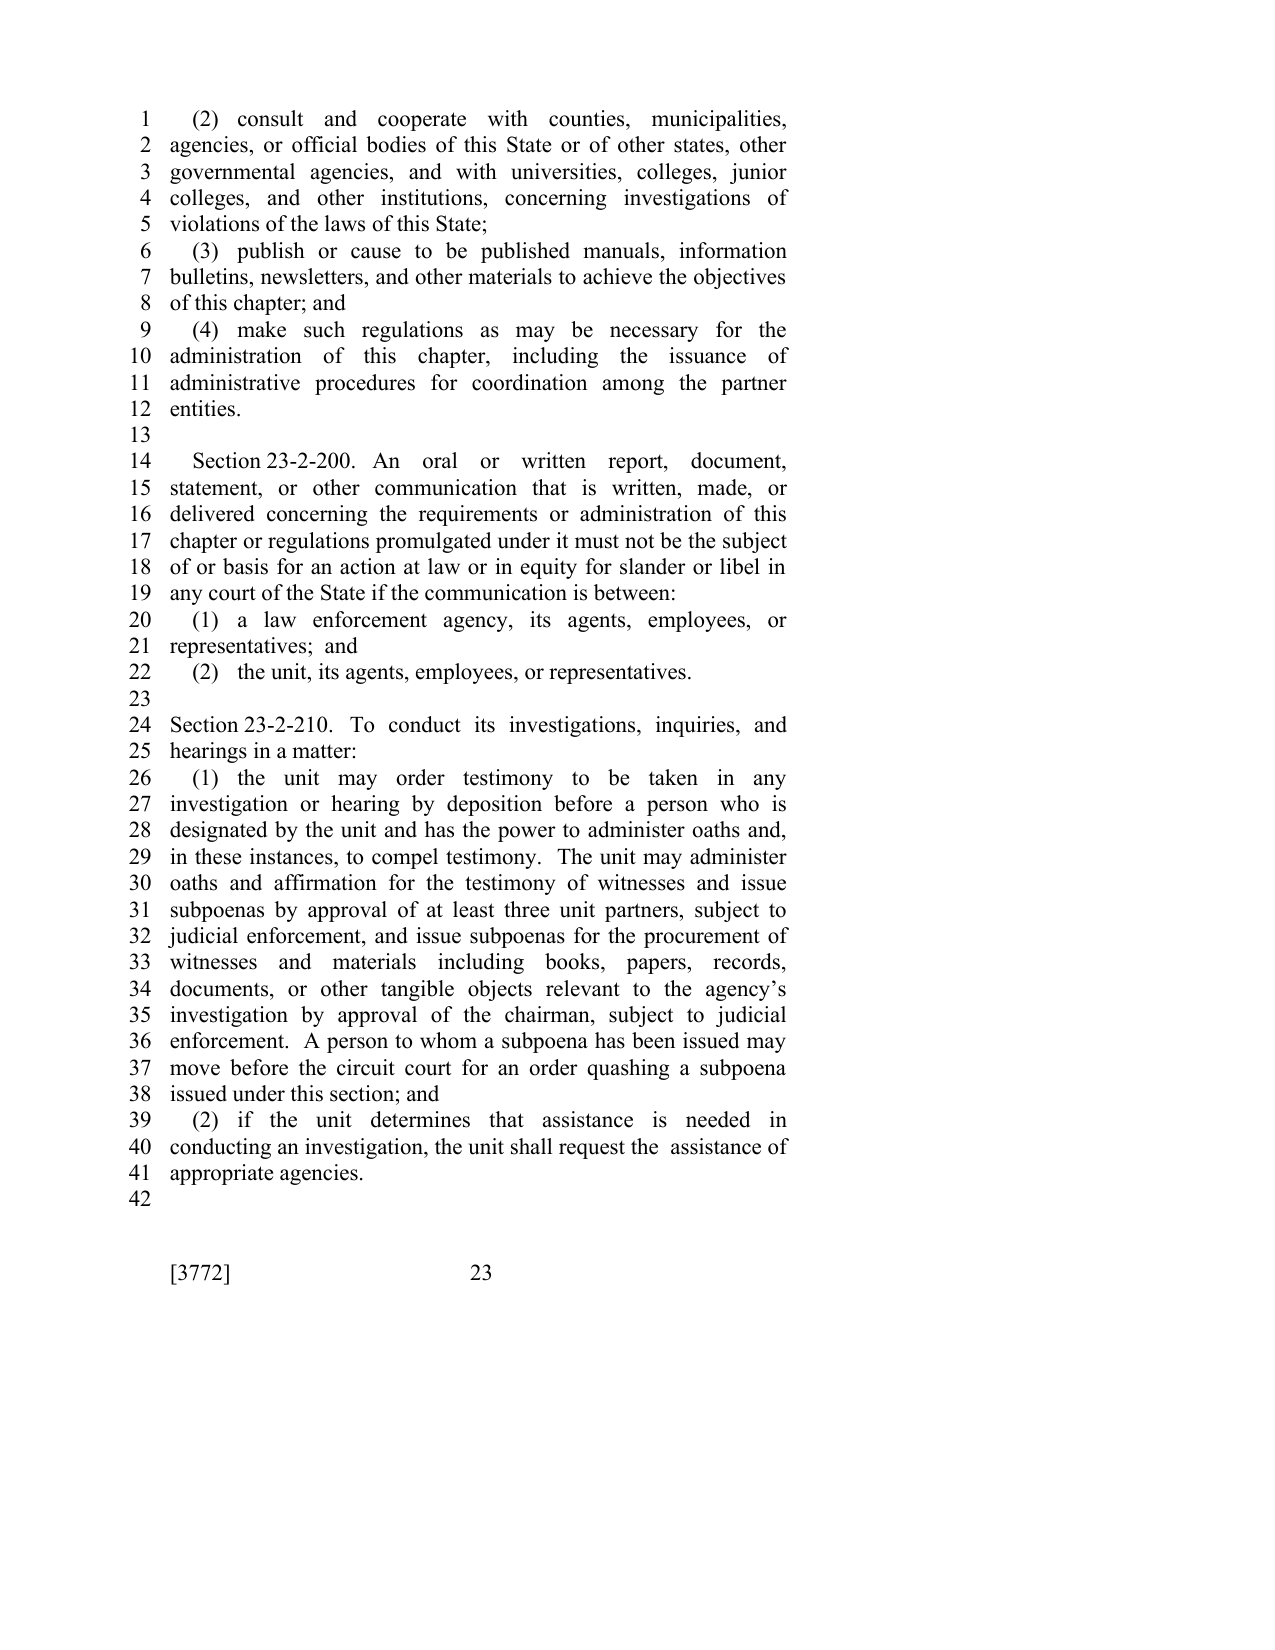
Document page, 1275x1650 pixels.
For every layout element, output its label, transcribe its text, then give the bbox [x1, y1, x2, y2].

text (1) a law enforcement agency, its agents, employees, or representatives; and [169, 606, 787, 658]
text Section 23-2-200. An oral or written report, document, statement, or other communication that is written, made, or delivered concerning the requirements or administration of this chapter or regulations promulgated under it must not be the subject of or basis for an action at law or in equity for slander or libel in any court of the State if the communication is between: [169, 448, 787, 606]
text (2) the unit, its agents, employees, or representatives. [169, 658, 787, 685]
text (1) the unit may order testimony to be taken in any investigation or hearing by deposition before a person who is designated by the unit and has the power to administer oaths and, in these instances, to compel testimony. The unit may administer oaths and affirmation for the testimony of witnesses and issue subpoenas by approval of at least three unit partners, subject to judicial enforcement, and issue subpoenas for the procurement of witnesses and materials including books, papers, records, documents, or other tangible objects relevant to the agency’s investigation by approval of the chairman, subject to judicial enforcement. A person to whom a subpoena has been issued may move before the circuit court for an order quashing a subpoena issued under this section; and [169, 764, 787, 1106]
text (3) publish or cause to be published manuals, information bulletins, newsletters, and other materials to achieve the objectives of this chapter; and [169, 237, 787, 316]
text (2) consult and cooperate with counties, municipalities, agencies, or official bodies of this State or of other states, other governmental agencies, and with universities, colleges, junior colleges, and other institutions, concerning investigations of violations of the laws of this State; [169, 105, 787, 237]
text (4) make such regulations as may be necessary for the administration of this chapter, including the issuance of administrative procedures for coordination among the partner entities. [169, 316, 787, 421]
text (2) if the unit determines that assistance is needed in conducting an investigation, the unit shall request the assistance of appropriate agencies. [169, 1106, 787, 1186]
text Section 23-2-210. To conduct its investigations, inquiries, and hearings in a matter: [169, 711, 787, 764]
